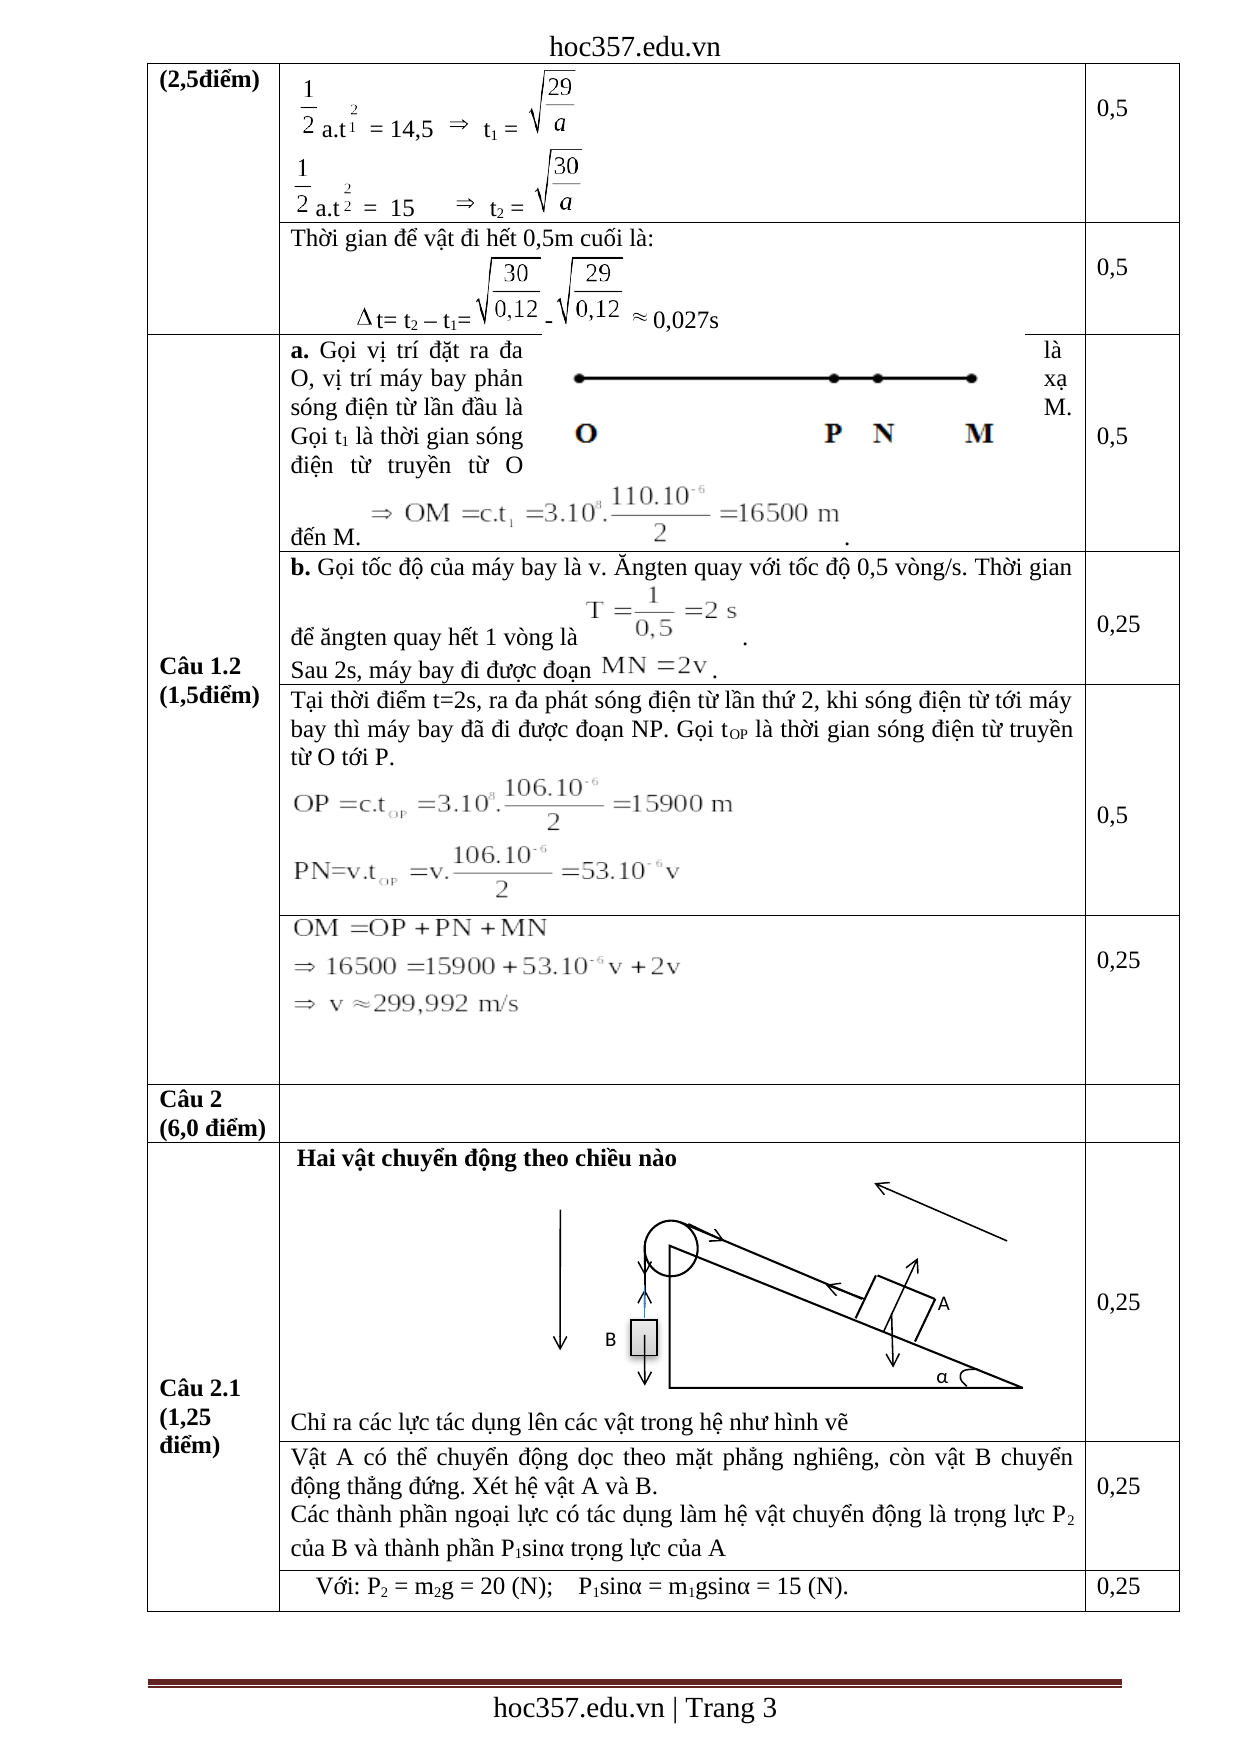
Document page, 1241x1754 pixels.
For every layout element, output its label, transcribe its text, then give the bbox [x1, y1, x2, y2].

table_cell [280, 1085, 1085, 1142]
table_cell [1086, 1085, 1179, 1142]
picture [542, 333, 1025, 465]
table_cell 0,25 [1086, 552, 1179, 684]
table_cell Câu 2 (6,0 điểm) [148, 1085, 279, 1142]
table_cell 0,25 [1086, 1442, 1179, 1570]
table_cell Hai vật chuyển động theo chiều nào Chỉ ra các lực tác dụng lên các vật trong hệ như hình vẽ [280, 1143, 1085, 1441]
table_cell [280, 916, 1085, 1083]
table_cell a. Gọi vị trí đặt ra đa là O, vị trí máy bay phản xạ sóng điện từ lần đầu là M. Gọi t1 là thời gian sóng điện từ truyền từ O đến M. . [280, 335, 1085, 551]
table_cell Thời gian để vật đi hết 0,5m cuối là: t= t2 – t1=- 0,027s [280, 223, 1085, 334]
table_cell 0,25 [1086, 1143, 1179, 1441]
table_cell 0,25 [1086, 1571, 1179, 1611]
table_cell 0,5 [1086, 64, 1179, 222]
table_cell b. Gọi tốc độ của máy bay là v. Ăngten quay với tốc độ 0,5 vòng/s. Thời gian để ăngten quay hết 1 vòng là . Sau 2s, máy bay đi được đoạn . [280, 552, 1085, 684]
table_cell a.t = 14,5 t1 = a.t = 15 t2 = [280, 64, 1085, 222]
table_cell Vật A có thể chuyển động dọc theo mặt phẳng nghiêng, còn vật B chuyển động thẳng đứng. Xét hệ vật A và B. Các thành phần ngoại lực có tác dụng làm hệ vật chuyển động là trọng lực P2 của B và thành phần P1sinα trọng lực của A [280, 1442, 1085, 1570]
table_cell Với: P2 = m2g = 20 (N); P1sinα = m1gsinα = 15 (N). [280, 1571, 1085, 1611]
table_cell Câu 2.1 (1,25 điểm) [148, 1143, 279, 1611]
table_cell Câu 1.2 (1,5điểm) [148, 335, 279, 1083]
table_cell Tại thời điểm t=2s, ra đa phát sóng điện từ lần thứ 2, khi sóng điện từ tới máy bay thì máy bay đã đi được đoạn NP. Gọi tOP là thời gian sóng điện từ truyền từ O tới P. [280, 685, 1085, 915]
table_cell 0,25 [1086, 916, 1179, 1083]
table_cell 0,5 [1086, 335, 1179, 551]
table_cell 0,5 [1086, 685, 1179, 915]
table_cell 0,5 [1086, 223, 1179, 334]
